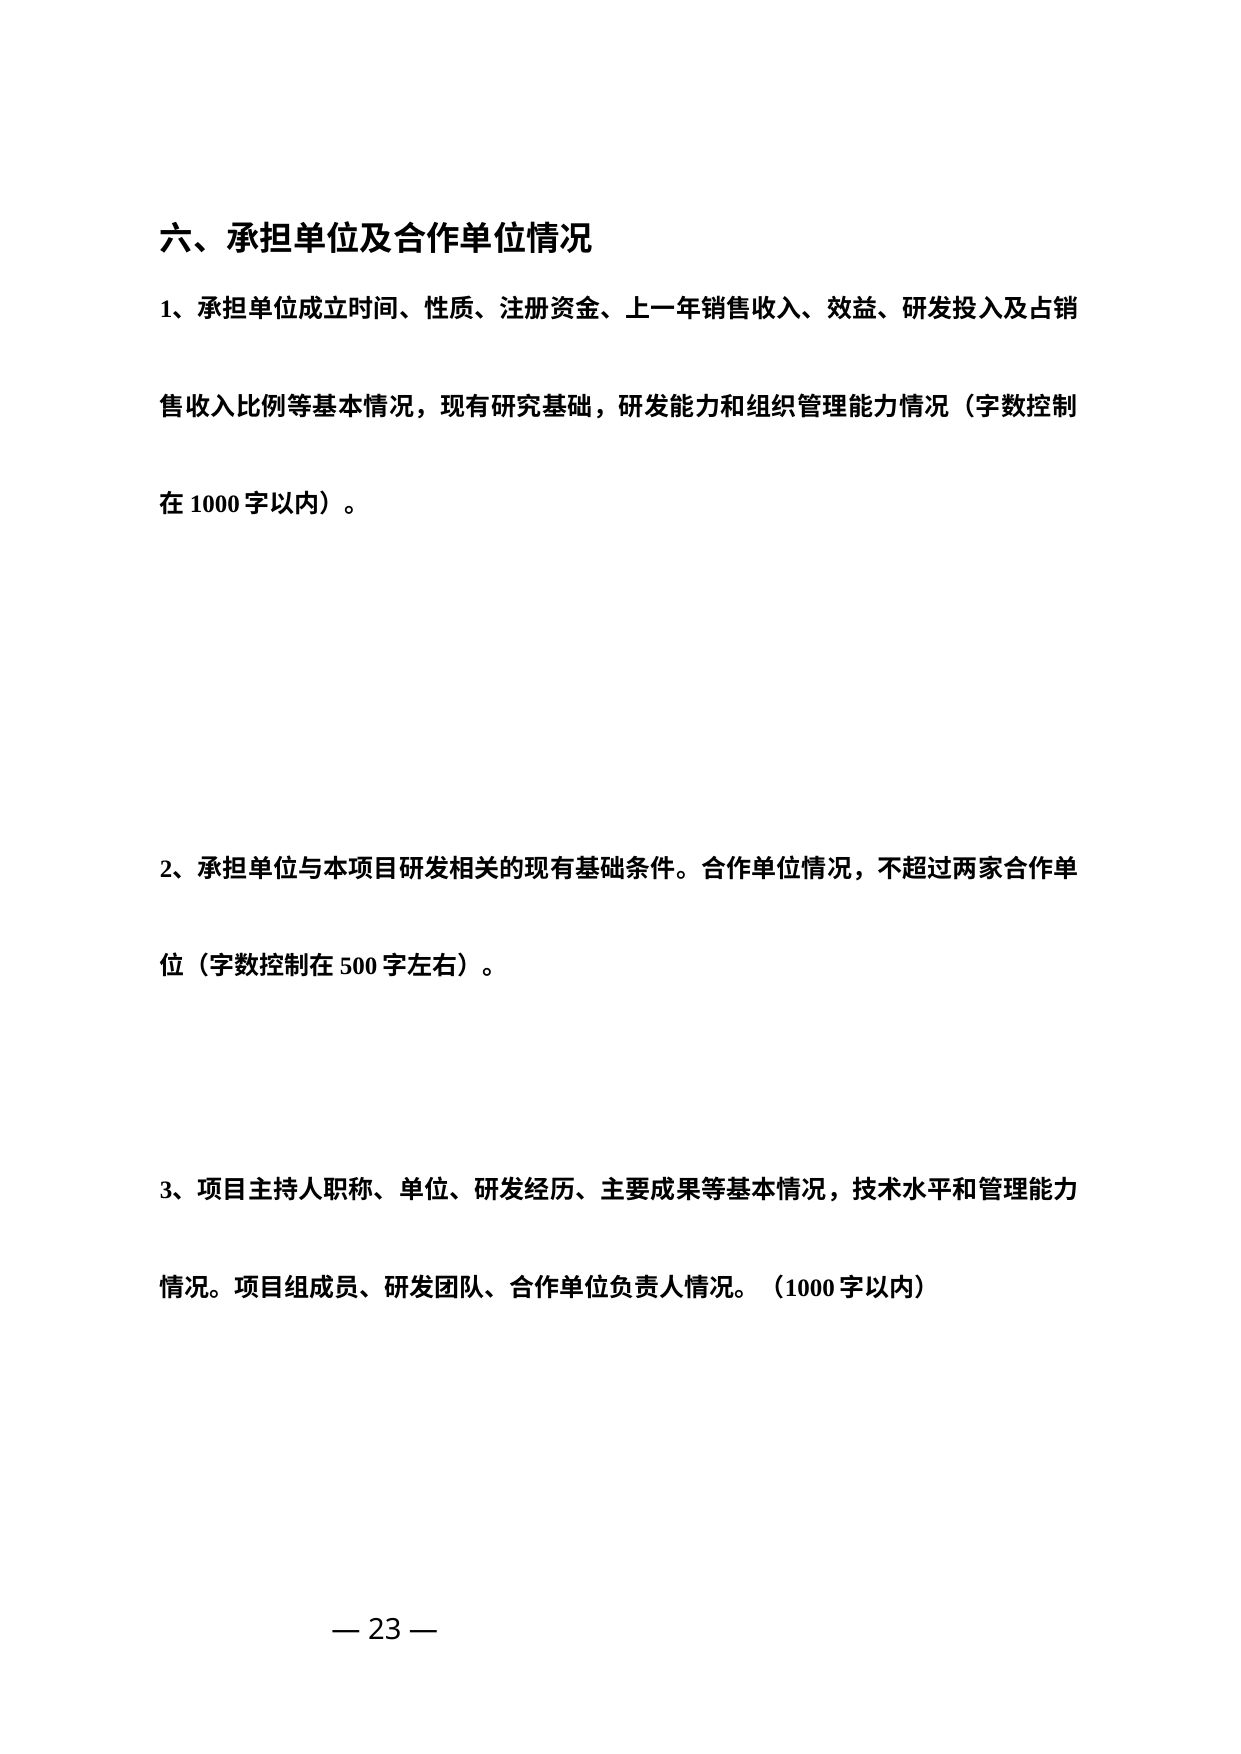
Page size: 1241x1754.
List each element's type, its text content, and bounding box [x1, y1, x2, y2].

text 3、项目主持人职称、单位、研发经历、主要成果等基本情况，技术水平和管理能力情况。项目组成员、研发团队、合作单位负责人情况。（1000字以内） [159, 1155, 1081, 1318]
text 六、承担单位及合作单位情况 [159, 217, 1081, 258]
text 1、承担单位成立时间、性质、注册资金、上一年销售收入、效益、研发投入及占销售收入比例等基本情况，现有研究基础，研发能力和组织管理能力情况（字数控制在1000字以内）。 [159, 274, 1081, 534]
text 2、承担单位与本项目研发相关的现有基础条件。合作单位情况，不超过两家合作单位（字数控制在500字左右）。 [159, 834, 1081, 996]
